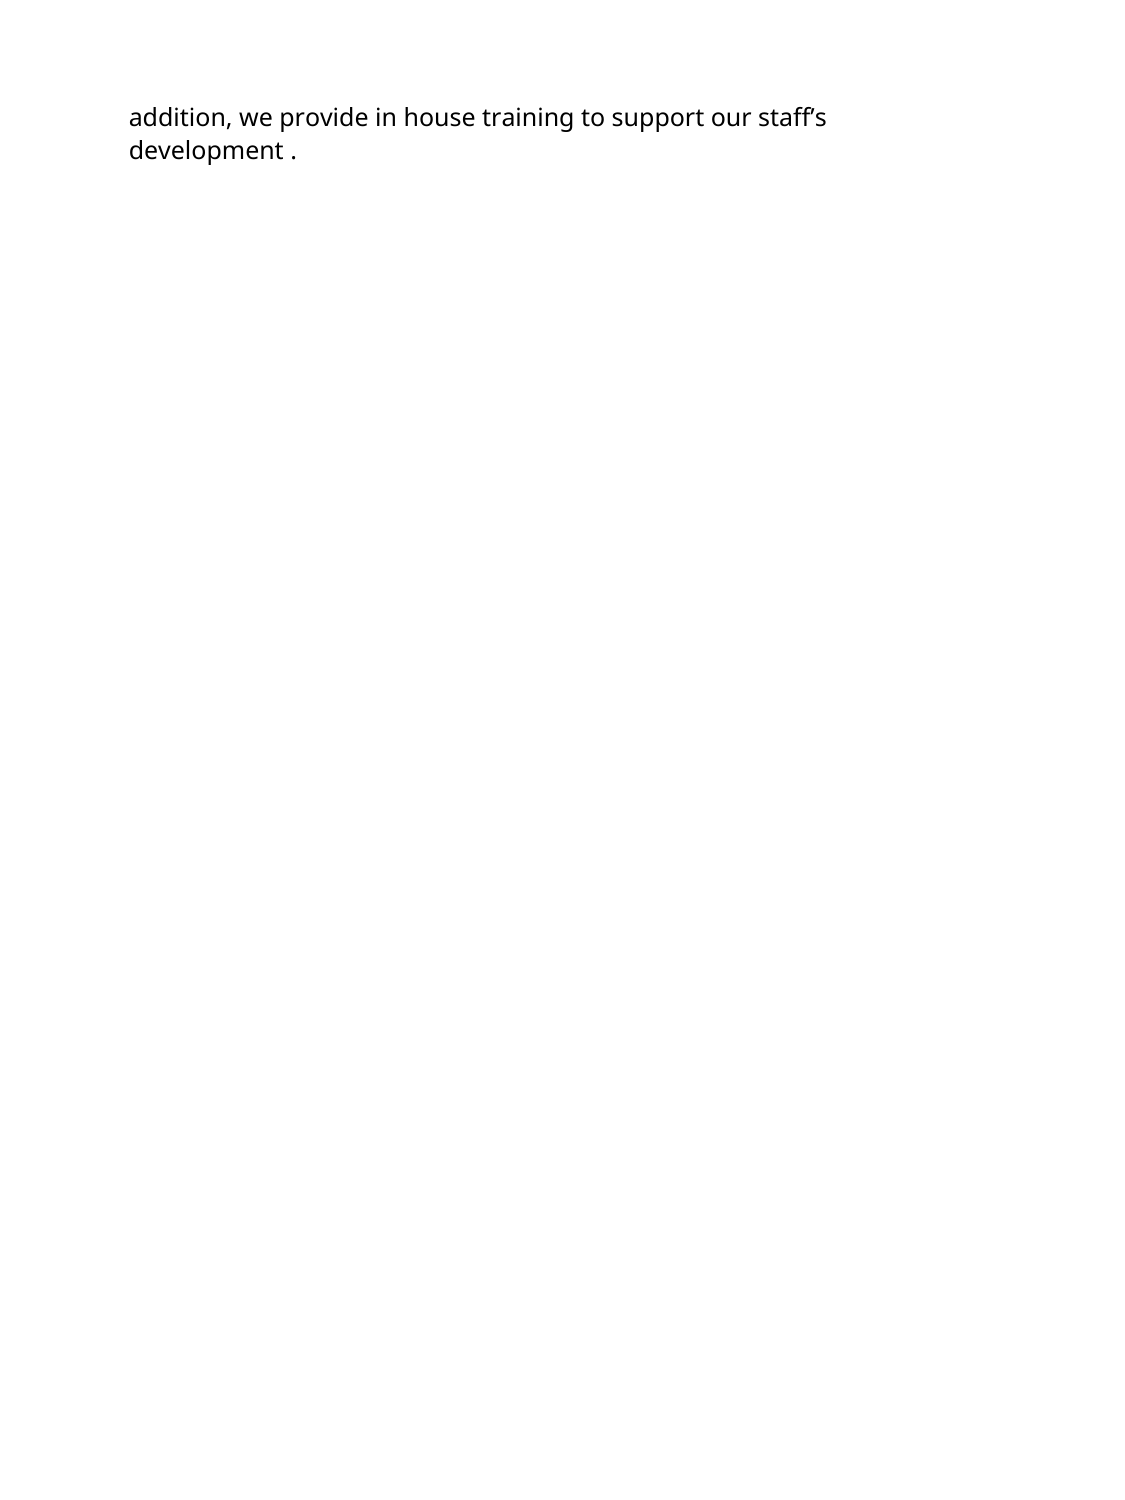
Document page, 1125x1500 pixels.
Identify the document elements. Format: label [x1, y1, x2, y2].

text [128, 100, 996, 167]
